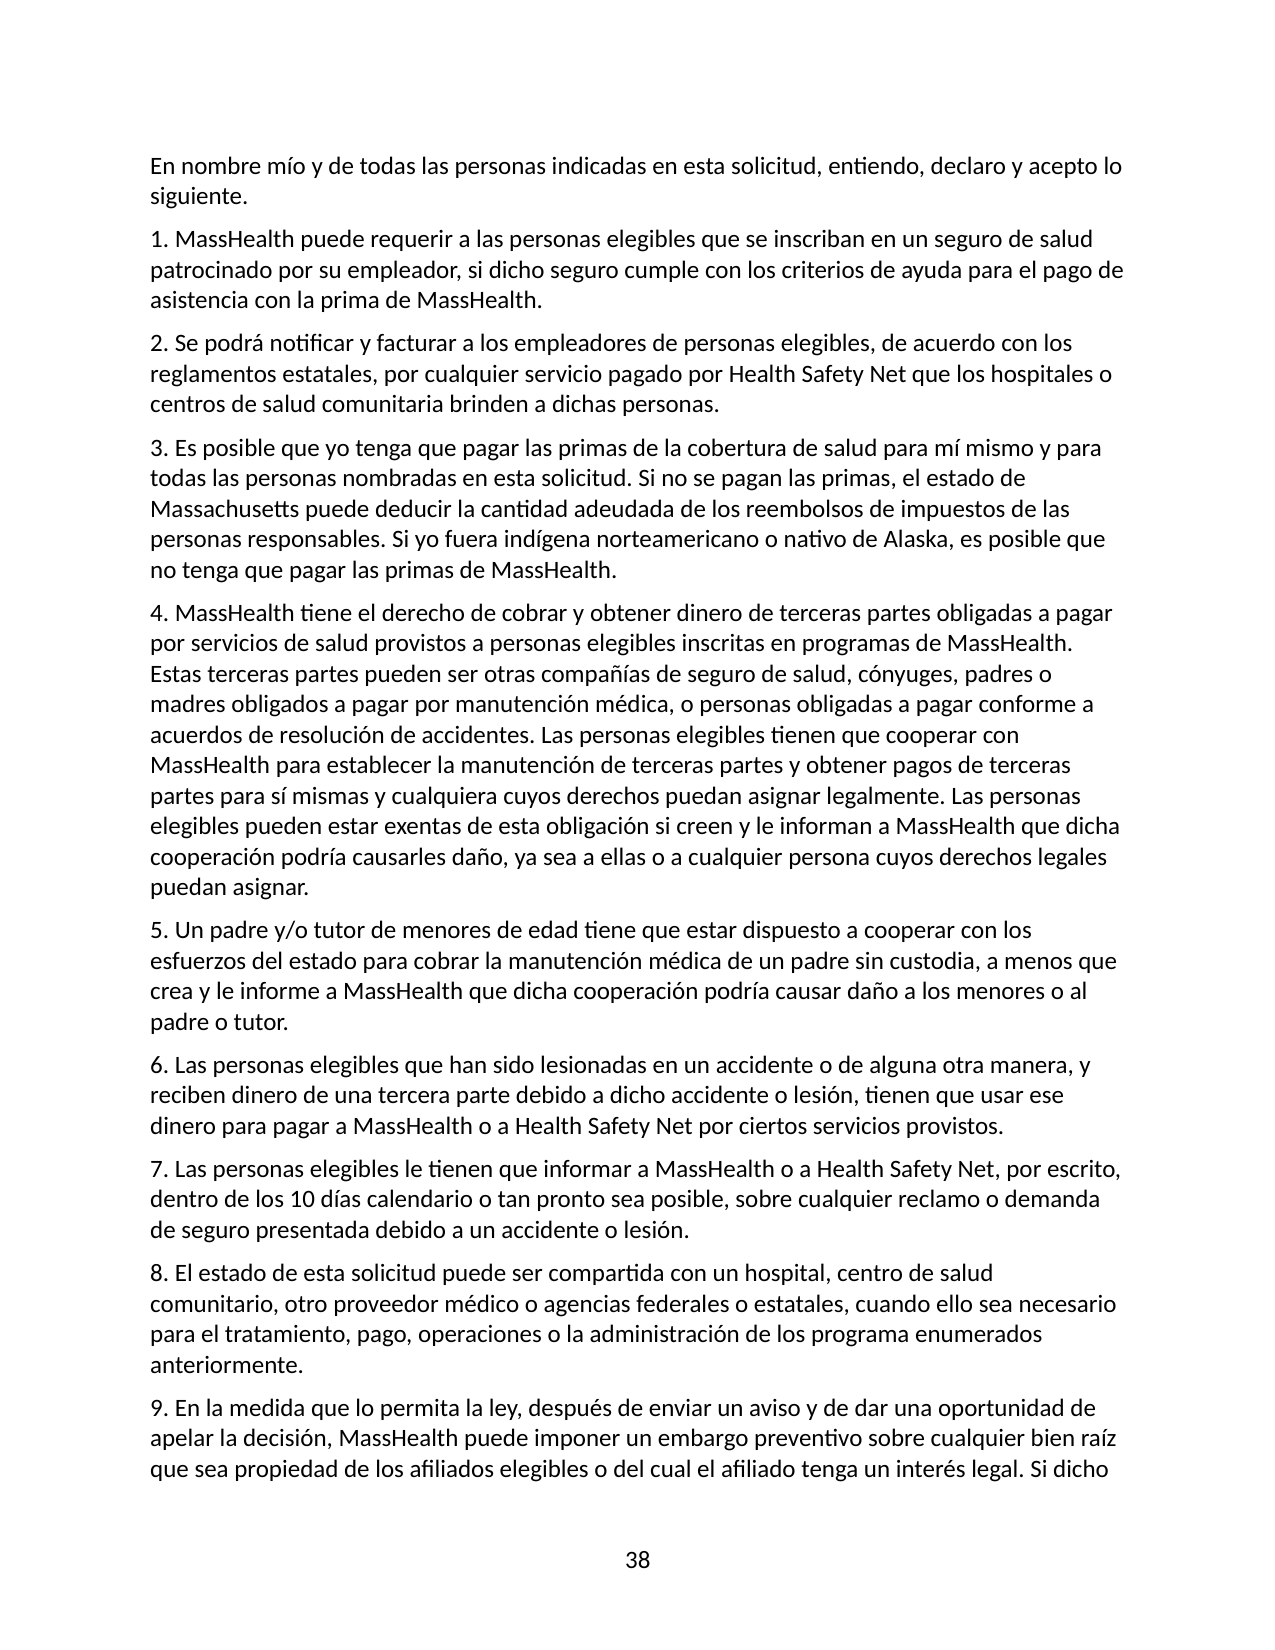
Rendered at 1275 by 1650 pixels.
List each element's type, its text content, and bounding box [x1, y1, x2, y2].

text 6. Las personas elegibles que han sido lesionadas en un accidente o de alguna otra manera, y reciben dinero de una tercera parte debido a dicho accidente o lesión, tienen que usar ese dinero para pagar a MassHealth o a Health Safety Net por ciertos servicios provistos. [150, 1049, 1125, 1141]
text 2. Se podrá notificar y facturar a los empleadores de personas elegibles, de acuerdo con los reglamentos estatales, por cualquier servicio pagado por Health Safety Net que los hospitales o centros de salud comunitaria brinden a dichas personas. [150, 328, 1125, 419]
text 1. MassHealth puede requerir a las personas elegibles que se inscriban en un seguro de salud patrocinado por su empleador, si dicho seguro cumple con los criterios de ayuda para el pago de asistencia con la prima de MassHealth. [150, 223, 1125, 315]
text 5. Un padre y/o tutor de menores de edad tiene que estar dispuesto a cooperar con los esfuerzos del estado para cobrar la manutención médica de un padre sin custodia, a menos que crea y le informe a MassHealth que dicha cooperación podría causar daño a los menores o al padre o tutor. [150, 914, 1125, 1037]
text 7. Las personas elegibles le tienen que informar a MassHealth o a Health Safety Net, por escrito, dentro de los 10 días calendario o tan pronto sea posible, sobre cualquier reclamo o demanda de seguro presentada debido a un accidente o lesión. [150, 1153, 1125, 1245]
text 3. Es posible que yo tenga que pagar las primas de la cobertura de salud para mí mismo y para todas las personas nombradas en esta solicitud. Si no se pagan las primas, el estado de Massachusetts puede deducir la cantidad adeudada de los reembolsos de impuestos de las personas responsables. Si yo fuera indígena norteamericano o nativo de Alaska, es posible que no tenga que pagar las primas de MassHealth. [150, 432, 1125, 584]
text 8. El estado de esta solicitud puede ser compartida con un hospital, centro de salud comunitario, otro proveedor médico o agencias federales o estatales, cuando ello sea necesario para el tratamiento, pago, operaciones o la administración de los programa enumerados anteriormente. [150, 1257, 1125, 1379]
text En nombre mío y de todas las personas indicadas en esta solicitud, entiendo, declaro y acepto lo siguiente. [150, 150, 1125, 211]
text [150, 1392, 1125, 1483]
text 4. MassHealth tiene el derecho de cobrar y obtener dinero de terceras partes obligadas a pagar por servicios de salud provistos a personas elegibles inscritas en programas de MassHealth. Estas terceras partes pueden ser otras compañías de seguro de salud, cónyuges, padres o madres obligados a pagar por manutención médica, o personas obligadas a pagar conforme a acuerdos de resolución de accidentes. Las personas elegibles tienen que cooperar con MassHealth para establecer la manutención de terceras partes y obtener pagos de terceras partes para sí mismas y cualquiera cuyos derechos puedan asignar legalmente. Las personas elegibles pueden estar exentas de esta obligación si creen y le informan a MassHealth que dicha cooperación podría causarles daño, ya sea a ellas o a cualquier persona cuyos derechos legales puedan asignar. [150, 597, 1125, 902]
